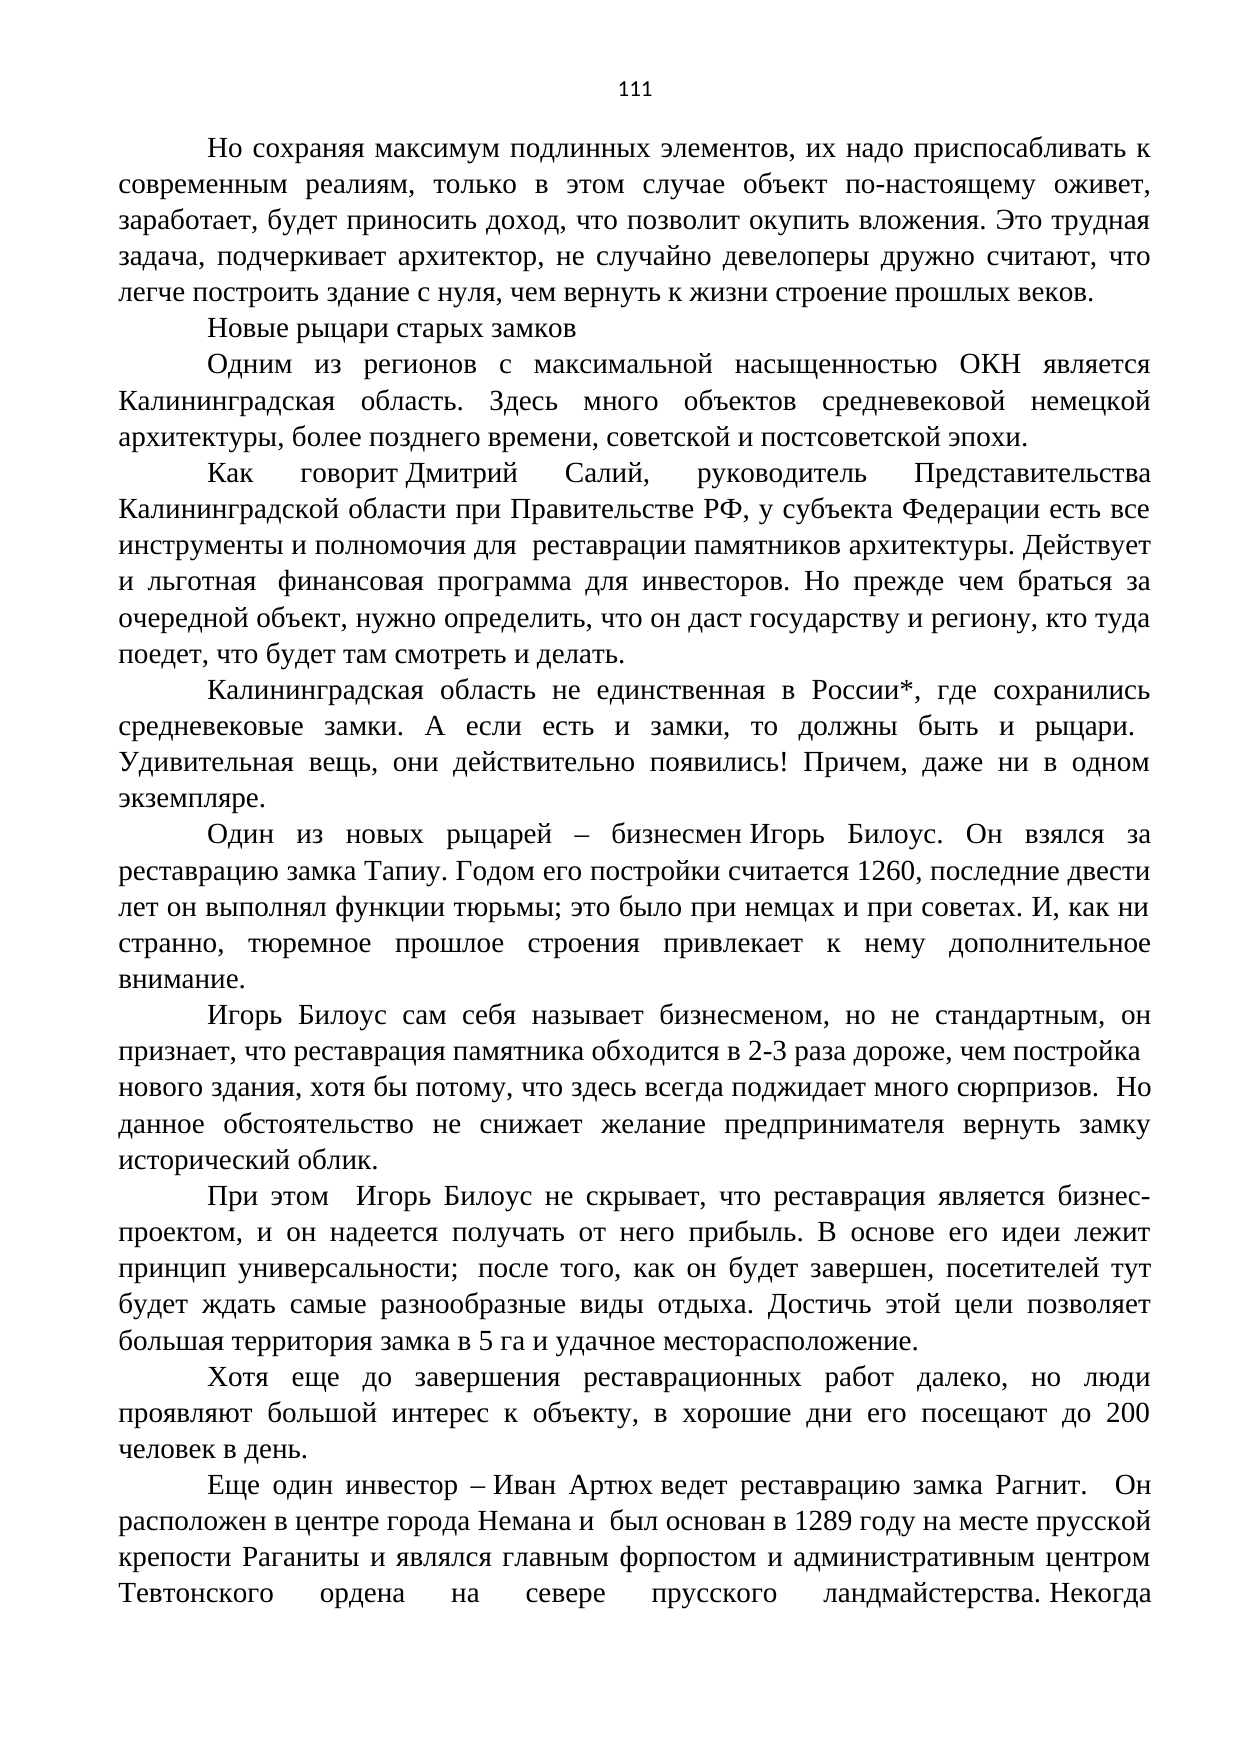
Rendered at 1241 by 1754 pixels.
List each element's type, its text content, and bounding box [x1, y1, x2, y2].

text Как говорит Дмитрий Салий, руководитель Представительства Калининградской области при Правительстве РФ, у субъекта Федерации есть все инструменты и полномочия для реставрации памятников архитектуры. Действует и льготная финансовая программа для инвесторов. Но прежде чем браться за очередной объект, нужно определить, что он даст государству и региону, кто туда поедет, что будет там смотреть и делать. [118, 455, 1152, 669]
text Один из новых рыцарей – бизнесмен Игорь Билоус. Он взялся за реставрацию замка Тапиу. Годом его постройки считается 1260, последние двести лет он выполнял функции тюрьмы; это было при немцах и при советах. И, как ни странно, тюремное прошлое строения привлекает к нему дополнительное внимание. [118, 817, 1152, 995]
text Хотя еще до завершения реставрационных работ далеко, но люди проявляют большой интерес к объекту, в хорошие дни его посещают до 200 человек в день. [118, 1359, 1152, 1464]
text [118, 1467, 1152, 1609]
text Новые рыцари старых замков [118, 311, 1152, 344]
text Одним из регионов с максимальной насыщенностью ОКН является Калининградская область. Здесь много объектов средневековой немецкой архитектуры, более позднего времени, советской и постсоветской эпохи. [118, 347, 1152, 452]
text Калининградская область не единственная в России*, где сохранились средневековые замки. А если есть и замки, то должны быть и рыцари. Удивительная вещь, они действительно появились! Причем, даже ни в одном экземпляре. [118, 672, 1152, 814]
text При этом Игорь Билоус не скрывает, что реставрация является бизнес-проектом, и он надеется получать от него прибыль. В основе его идеи лежит принцип универсальности; после того, как он будет завершен, посетителей тут будет ждать самые разнообразные виды отдыха. Достичь этой цели позволяет большая территория замка в 5 га и удачное месторасположение. [118, 1178, 1152, 1356]
text Но сохраняя максимум подлинных элементов, их надо приспосабливать к современным реалиям, только в этом случае объект по-настоящему оживет, заработает, будет приносить доход, что позволит окупить вложения. Это трудная задача, подчеркивает архитектор, не случайно девелоперы дружно считают, что легче построить здание с нуля, чем вернуть к жизни строение прошлых веков. [118, 130, 1152, 308]
text Игорь Билоус сам себя называет бизнесменом, но не стандартным, он признает, что реставрация памятника обходится в 2-3 раза дороже, чем постройка нового здания, хотя бы потому, что здесь всегда поджидает много сюрпризов. Но данное обстоятельство не снижает желание предпринимателя вернуть замку исторический облик. [118, 997, 1152, 1175]
